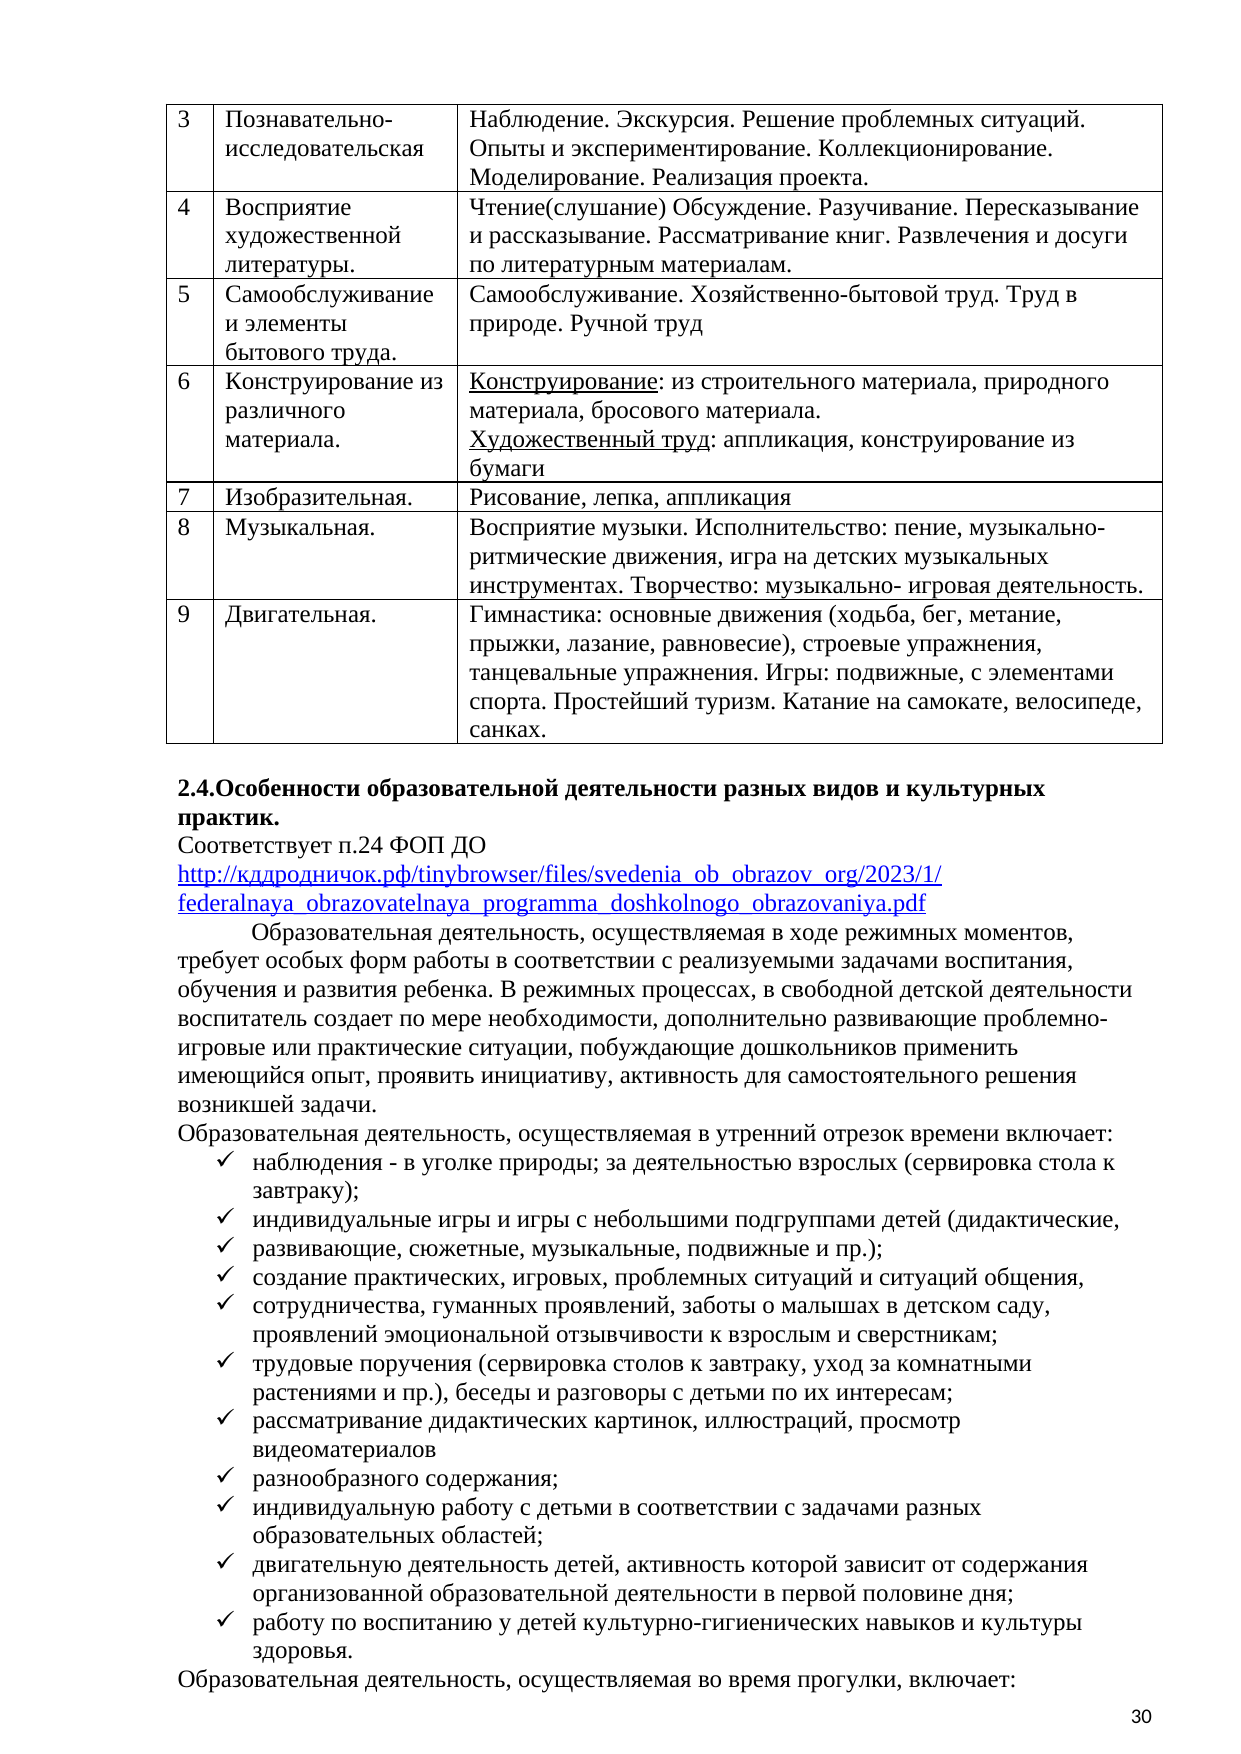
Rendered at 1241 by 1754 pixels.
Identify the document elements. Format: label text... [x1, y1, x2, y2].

table_cell Изобразительная. [214, 483, 457, 511]
table_cell Самообслуживание. Хозяйственно-бытовой труд. Труд в природе. Ручной труд [458, 279, 1162, 365]
text Соответствует п.24 ФОП ДО http://кддродничок.рф/tinybrowser/files/svedenia_ob_obrazov_org/2023/1/federalnaya_obrazovatelnaya_programma_doshkolnogo_obrazovaniya.pdf [177, 831, 1152, 917]
list развивающие, сюжетные, музыкальные, подвижные и пр.); [215, 1233, 1152, 1262]
table_cell 7 [167, 483, 213, 511]
table_cell 6 [167, 366, 213, 481]
list разнообразного содержания; [215, 1463, 1152, 1492]
table_cell 3 [167, 105, 213, 191]
list создание практических, игровых, проблемных ситуаций и ситуаций общения, [215, 1262, 1152, 1291]
table_cell Конструирование: из строительного материала, природного материала, бросового материала. Художественный труд: аппликация, конструирование из бумаги [458, 366, 1162, 481]
table_cell 5 [167, 279, 213, 365]
list двигательную деятельность детей, активность которой зависит от содержания организованной образовательной деятельности в первой половине дня; [215, 1549, 1152, 1607]
text Образовательная деятельность, осуществляемая в ходе режимных моментов, требует особых форм работы в соответствии с реализуемыми задачами воспитания, обучения и развития ребенка. В режимных процессах, в свободной детской деятельности воспитатель создает по мере необходимости, дополнительно развивающие проблемно-игровые или практические ситуации, побуждающие дошкольников применить имеющийся опыт, проявить инициативу, активность для самостоятельного решения возникшей задачи. [177, 917, 1152, 1118]
table_cell 9 [167, 600, 213, 743]
table_cell Музыкальная. [214, 512, 457, 598]
list сотрудничества, гуманных проявлений, заботы о малышах в детском саду, проявлений эмоциональной отзывчивости к взрослым и сверстникам; [215, 1291, 1152, 1348]
table_cell Восприятие музыки. Исполнительство: пение, музыкально-ритмические движения, игра на детских музыкальных инструментах. Творчество: музыкально- игровая деятельность. [458, 512, 1162, 598]
text Образовательная деятельность, осуществляемая в утренний отрезок времени включает: [177, 1118, 1152, 1147]
text 2.4.Особенности образовательной деятельности разных видов и культурных практик. [177, 773, 1152, 831]
list работу по воспитанию у детей культурно-гигиенических навыков и культуры здоровья. [215, 1607, 1152, 1664]
table_cell Чтение(слушание) Обсуждение. Разучивание. Пересказывание и рассказывание. Рассматривание книг. Развлечения и досуги по литературным материалам. [458, 192, 1162, 278]
table_cell Рисование, лепка, аппликация [458, 483, 1162, 511]
table_cell Двигательная. [214, 600, 457, 743]
list наблюдения - в уголке природы; за деятельностью взрослых (сервировка стола к завтраку); [215, 1147, 1152, 1204]
table_cell Познавательно-исследовательская [214, 105, 457, 191]
table_cell Конструирование из различного материала. [214, 366, 457, 481]
table_cell 8 [167, 512, 213, 598]
table_cell Самообслуживание и элементы бытового труда. [214, 279, 457, 365]
text Образовательная деятельность, осуществляемая во время прогулки, включает: [177, 1664, 1152, 1693]
list индивидуальные игры и игры с небольшими подгруппами детей (дидактические, [215, 1204, 1152, 1233]
list трудовые поручения (сервировка столов к завтраку, уход за комнатными растениями и пр.), беседы и разговоры с детьми по их интересам; [215, 1348, 1152, 1406]
table_cell Гимнастика: основные движения (ходьба, бег, метание, прыжки, лазание, равновесие), строевые упражнения, танцевальные упражнения. Игры: подвижные, с элементами спорта. Простейший туризм. Катание на самокате, велосипеде, санках. [458, 600, 1162, 743]
table_cell 4 [167, 192, 213, 278]
table_cell Восприятие художественной литературы. [214, 192, 457, 278]
table_cell Наблюдение. Экскурсия. Решение проблемных ситуаций. Опыты и экспериментирование. Коллекционирование. Моделирование. Реализация проекта. [458, 105, 1162, 191]
list рассматривание дидактических картинок, иллюстраций, просмотр видеоматериалов [215, 1406, 1152, 1463]
list индивидуальную работу с детьми в соответствии с задачами разных образовательных областей; [215, 1492, 1152, 1549]
